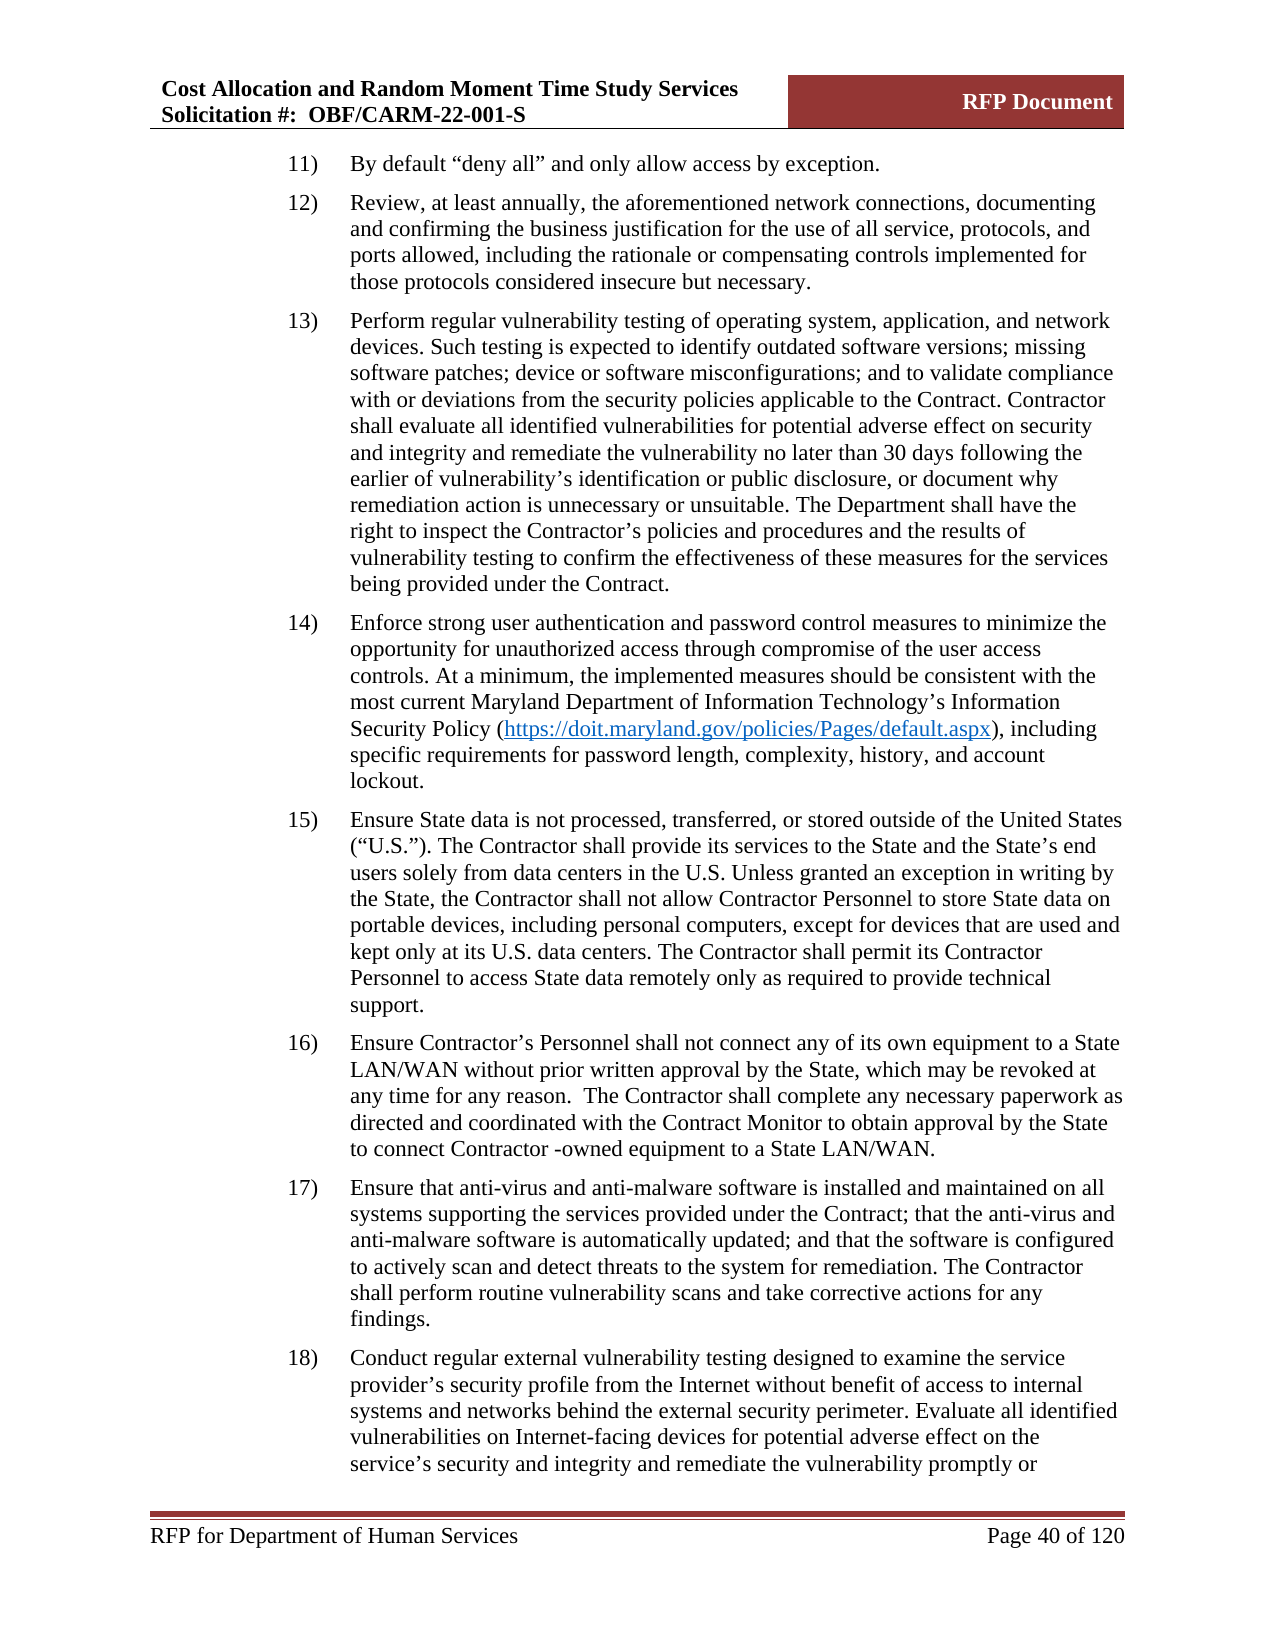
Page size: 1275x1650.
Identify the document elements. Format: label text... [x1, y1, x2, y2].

list By default “deny all” and only allow access by exception. [287, 150, 1125, 176]
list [287, 1344, 1125, 1476]
list Ensure Contractor’s Personnel shall not connect any of its own equipment to a State LAN/WAN without prior written approval by the State, which may be revoked at any time for any reason. The Contractor shall complete any necessary paperwork as directed and coordinated with the Contract Monitor to obtain approval by the State to connect Contractor -owned equipment to a State LAN/WAN. [287, 1029, 1125, 1161]
list Review, at least annually, the aforementioned network connections, documenting and confirming the business justification for the use of all service, protocols, and ports allowed, including the rationale or compensating controls implemented for those protocols considered insecure but necessary. [287, 189, 1125, 294]
list Enforce strong user authentication and password control measures to minimize the opportunity for unauthorized access through compromise of the user access controls. At a minimum, the implemented measures should be consistent with the most current Maryland Department of Information Technology’s Information Security Policy (https://doit.maryland.gov/policies/Pages/default.aspx), including specific requirements for password length, complexity, history, and account lockout. [287, 609, 1125, 794]
list Ensure that anti-virus and anti-malware software is installed and maintained on all systems supporting the services provided under the Contract; that the anti-virus and anti-malware software is automatically updated; and that the software is configured to actively scan and detect threats to the system for remediation. The Contractor shall perform routine vulnerability scans and take corrective actions for any findings. [287, 1174, 1125, 1332]
list Ensure State data is not processed, transferred, or stored outside of the United States (“U.S.”). The Contractor shall provide its services to the State and the State’s end users solely from data centers in the U.S. Unless granted an exception in writing by the State, the Contractor shall not allow Contractor Personnel to store State data on portable devices, including personal computers, except for devices that are used and kept only at its U.S. data centers. The Contractor shall permit its Contractor Personnel to access State data remotely only as required to provide technical support. [287, 806, 1125, 1017]
list Perform regular vulnerability testing of operating system, application, and network devices. Such testing is expected to identify outdated software versions; missing software patches; device or software misconfigurations; and to validate compliance with or deviations from the security policies applicable to the Contract. Contractor shall evaluate all identified vulnerabilities for potential adverse effect on security and integrity and remediate the vulnerability no later than 30 days following the earlier of vulnerability’s identification or public disclosure, or document why remediation action is unnecessary or unsuitable. The Department shall have the right to inspect the Contractor’s policies and procedures and the results of vulnerability testing to confirm the effectiveness of these measures for the services being provided under the Contract. [287, 307, 1125, 597]
